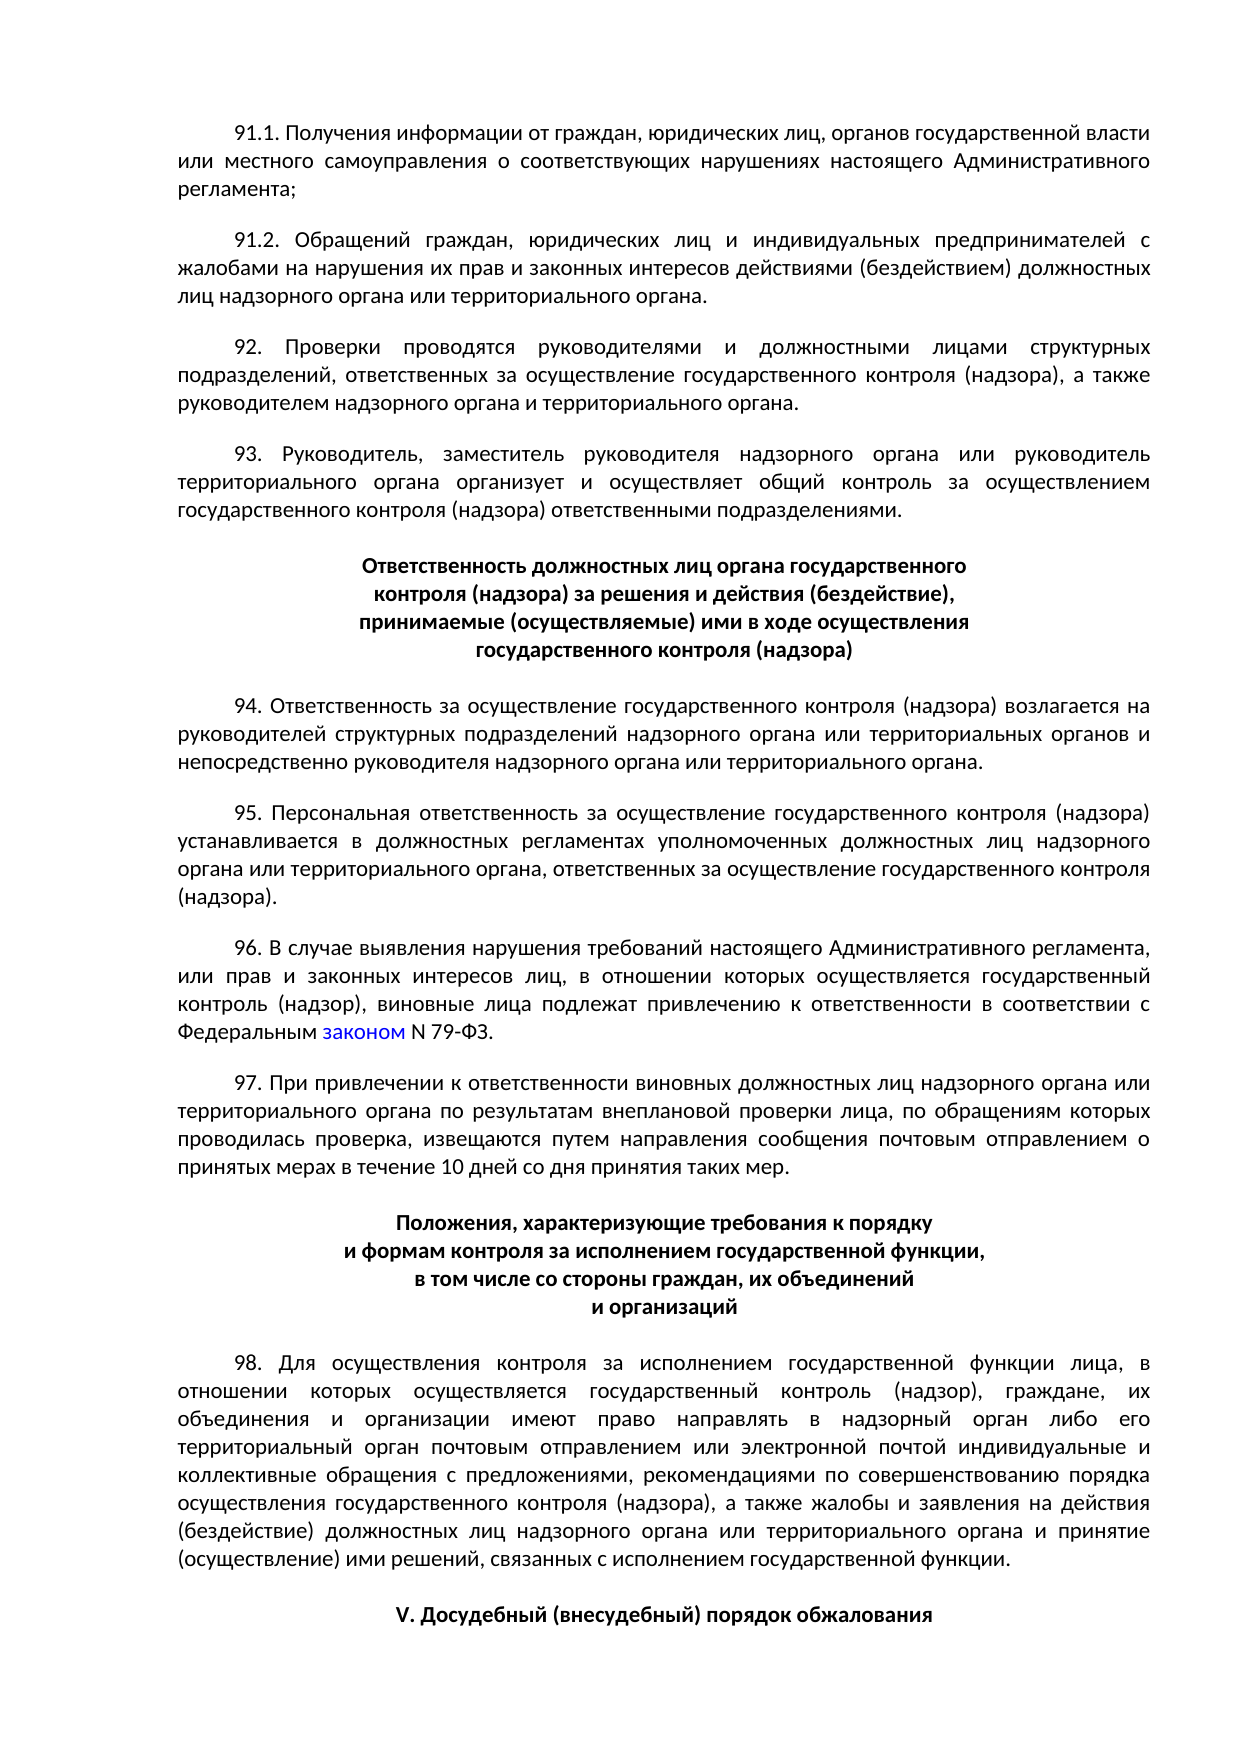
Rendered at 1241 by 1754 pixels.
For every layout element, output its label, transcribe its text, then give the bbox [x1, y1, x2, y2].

title принимаемые (осуществляемые) ими в ходе осуществления [177, 607, 1152, 635]
text 91.2. Обращений граждан, юридических лиц и индивидуальных предпринимателей с жалобами на нарушения их прав и законных интересов действиями (бездействием) должностных лиц надзорного органа или территориального органа. [177, 225, 1152, 309]
text 93. Руководитель, заместитель руководителя надзорного органа или руководитель территориального органа организует и осуществляет общий контроль за осуществлением государственного контроля (надзора) ответственными подразделениями. [177, 439, 1152, 523]
text 97. При привлечении к ответственности виновных должностных лиц надзорного органа или территориального органа по результатам внеплановой проверки лица, по обращениям которых проводилась проверка, извещаются путем направления сообщения почтовым отправлением о принятых мерах в течение 10 дней со дня принятия таких мер. [177, 1068, 1152, 1180]
title Ответственность должностных лиц органа государственного [177, 551, 1152, 579]
title в том числе со стороны граждан, их объединений [177, 1264, 1152, 1292]
text 94. Ответственность за осуществление государственного контроля (надзора) возлагается на руководителей структурных подразделений надзорного органа или территориальных органов и непосредственно руководителя надзорного органа или территориального органа. [177, 691, 1152, 775]
text 95. Персональная ответственность за осуществление государственного контроля (надзора) устанавливается в должностных регламентах уполномоченных должностных лиц надзорного органа или территориального органа, ответственных за осуществление государственного контроля (надзора). [177, 798, 1152, 910]
text 91.1. Получения информации от граждан, юридических лиц, органов государственной власти или местного самоуправления о соответствующих нарушениях настоящего Административного регламента; [177, 118, 1152, 202]
text 92. Проверки проводятся руководителями и должностными лицами структурных подразделений, ответственных за осуществление государственного контроля (надзора), а также руководителем надзорного органа и территориального органа. [177, 332, 1152, 416]
title V. Досудебный (внесудебный) порядок обжалования [177, 1601, 1152, 1629]
text 96. В случае выявления нарушения требований настоящего Административного регламента, или прав и законных интересов лиц, в отношении которых осуществляется государственный контроль (надзор), виновные лица подлежат привлечению к ответственности в соответствии с Федеральным законом N 79-ФЗ. [177, 933, 1152, 1045]
title контроля (надзора) за решения и действия (бездействие), [177, 579, 1152, 607]
title и организаций [177, 1292, 1152, 1320]
text 98. Для осуществления контроля за исполнением государственной функции лица, в отношении которых осуществляется государственный контроль (надзор), граждане, их объединения и организации имеют право направлять в надзорный орган либо его территориальный орган почтовым отправлением или электронной почтой индивидуальные и коллективные обращения с предложениями, рекомендациями по совершенствованию порядка осуществления государственного контроля (надзора), а также жалобы и заявления на действия (бездействие) должностных лиц надзорного органа или территориального органа и принятие (осуществление) ими решений, связанных с исполнением государственной функции. [177, 1348, 1152, 1573]
title Положения, характеризующие требования к порядку [177, 1208, 1152, 1236]
title и формам контроля за исполнением государственной функции, [177, 1236, 1152, 1264]
title государственного контроля (надзора) [177, 635, 1152, 663]
